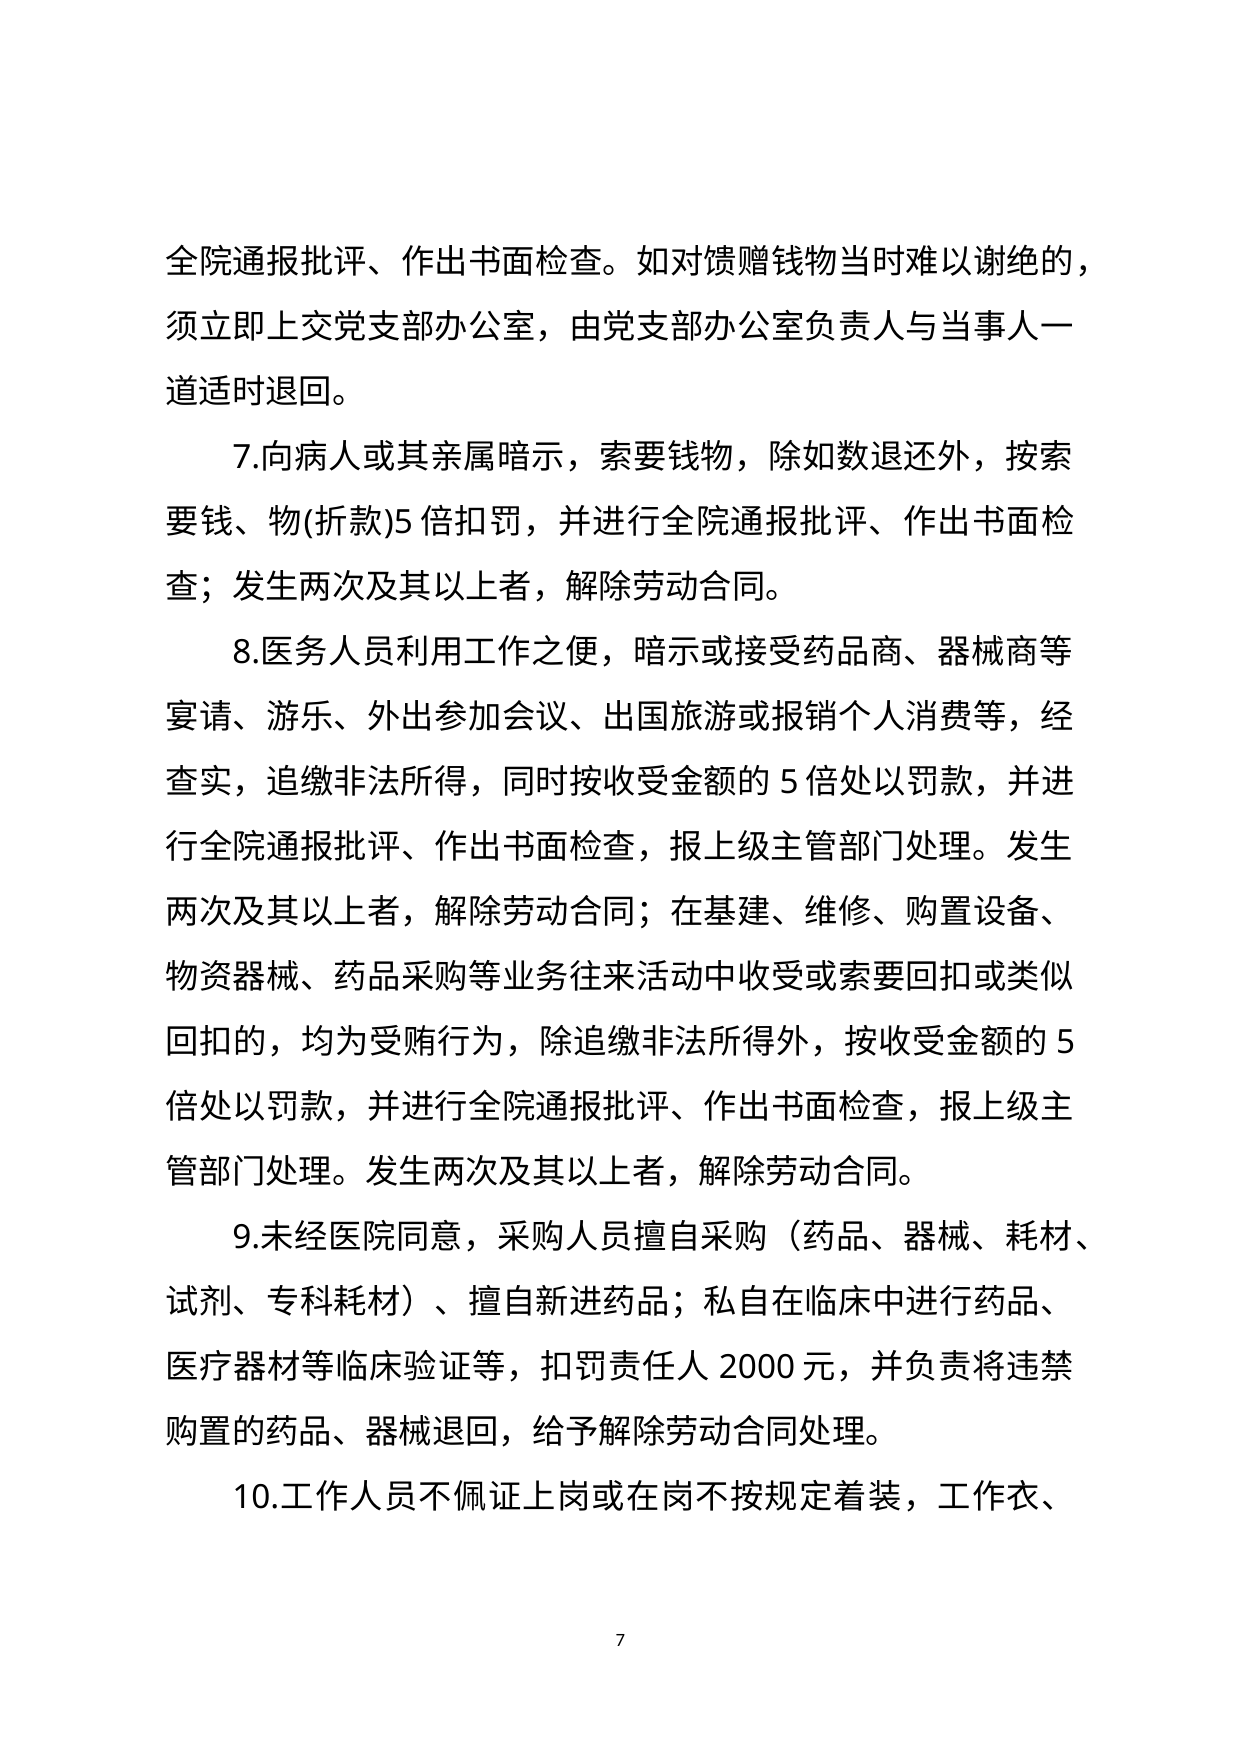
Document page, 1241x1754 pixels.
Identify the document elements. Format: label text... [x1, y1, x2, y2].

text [165, 1462, 1075, 1527]
text 7.向病人或其亲属暗示，索要钱物，除如数退还外，按索要钱、物(折款)5倍扣罚，并进行全院通报批评、作出书面检查；发生两次及其以上者，解除劳动合同。 [165, 422, 1075, 617]
text 9.未经医院同意，采购人员擅自采购（药品、器械、耗材、试剂、专科耗材）、擅自新进药品；私自在临床中进行药品、医疗器材等临床验证等，扣罚责任人2000元，并负责将违禁购置的药品、器械退回，给予解除劳动合同处理。 [165, 1202, 1075, 1462]
text 8.医务人员利用工作之便，暗示或接受药品商、器械商等宴请、游乐、外出参加会议、出国旅游或报销个人消费等，经查实，追缴非法所得，同时按收受金额的5倍处以罚款，并进行全院通报批评、作出书面检查，报上级主管部门处理。发生两次及其以上者，解除劳动合同；在基建、维修、购置设备、物资器械、药品采购等业务往来活动中收受或索要回扣或类似回扣的，均为受贿行为，除追缴非法所得外，按收受金额的5倍处以罚款，并进行全院通报批评、作出书面检查，报上级主管部门处理。发生两次及其以上者，解除劳动合同。 [165, 617, 1075, 1202]
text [165, 227, 1075, 422]
